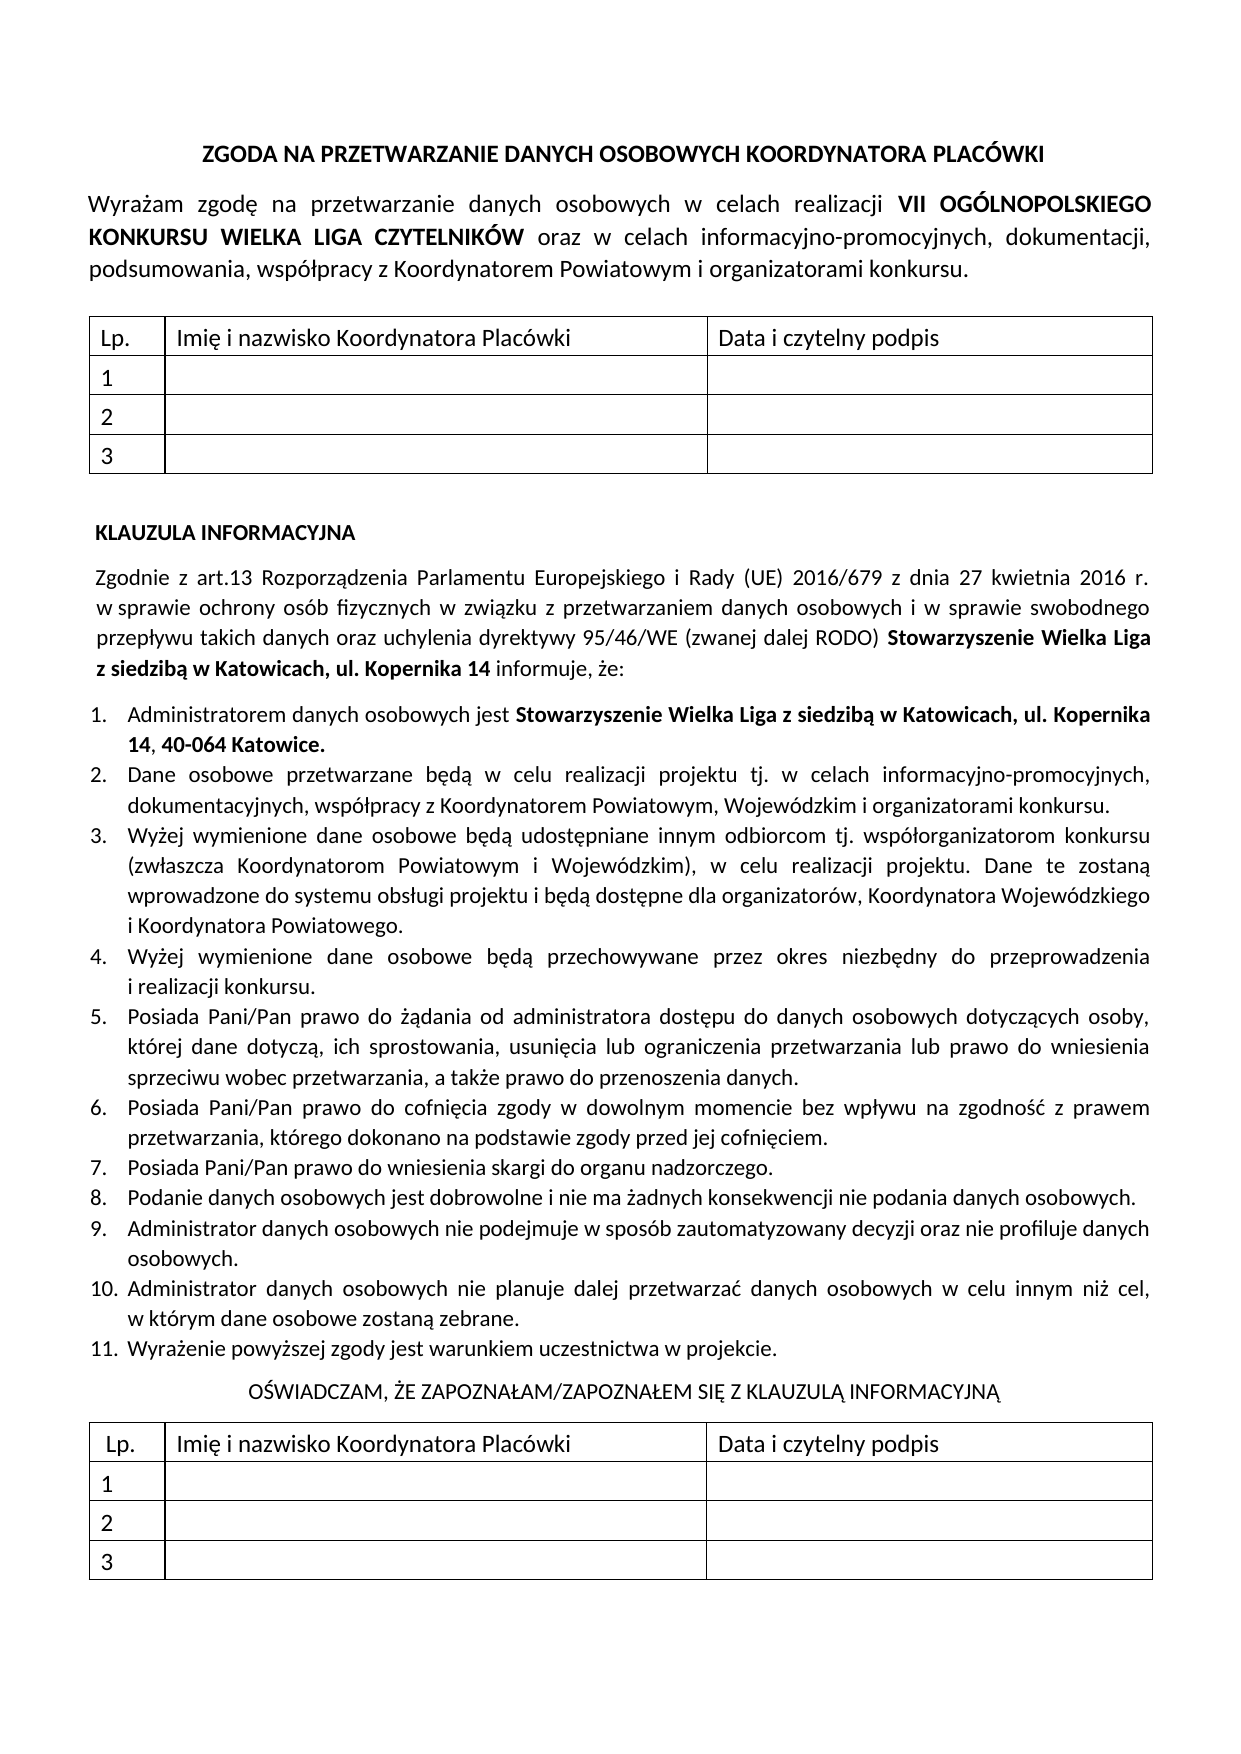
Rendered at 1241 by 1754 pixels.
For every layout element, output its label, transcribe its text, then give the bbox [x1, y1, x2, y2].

table_header Lp. [90, 1423, 164, 1461]
table_cell [708, 356, 1152, 394]
list Wyżej wymienione dane osobowe będą przechowywane przez okres niezbędny do przeprowadzenia i realizacji konkursu. [90, 942, 1152, 1000]
list Posiada Pani/Pan prawo do wniesienia skargi do organu nadzorczego. [90, 1153, 1152, 1181]
list Podanie danych osobowych jest dobrowolne i nie ma żadnych konsekwencji nie podania danych osobowych. [90, 1183, 1152, 1211]
text KLAUZULA INFORMACYJNA [95, 518, 1152, 546]
text OŚWIADCZAM, ŻE ZAPOZNAŁAM/ZAPOZNAŁEM SIĘ Z KLAUZULĄ INFORMACYJNĄ [97, 1377, 1152, 1405]
table_cell 1 [90, 1462, 164, 1500]
table_cell 2 [90, 395, 164, 433]
table_cell 3 [90, 1541, 164, 1579]
table_cell [166, 1501, 706, 1539]
list Posiada Pani/Pan prawo do cofnięcia zgody w dowolnym momencie bez wpływu na zgodność z prawem przetwarzania, którego dokonano na podstawie zgody przed jej cofnięciem. [90, 1093, 1152, 1151]
table_cell [166, 1541, 706, 1579]
list Administratorem danych osobowych jest Stowarzyszenie Wielka Liga z siedzibą w Katowicach, ul. Kopernika 14, 40-064 Katowice. [90, 700, 1152, 758]
list Administrator danych osobowych nie podejmuje w sposób zautomatyzowany decyzji oraz nie profiluje danych osobowych. [90, 1214, 1152, 1272]
table_cell [166, 435, 707, 473]
list Wyżej wymienione dane osobowe będą udostępniane innym odbiorcom tj. współorganizatorom konkursu (zwłaszcza Koordynatorom Powiatowym i Wojewódzkim), w celu realizacji projektu. Dane te zostaną wprowadzone do systemu obsługi projektu i będą dostępne dla organizatorów, Koordynatora Wojewódzkiego i Koordynatora Powiatowego. [90, 821, 1152, 939]
table_cell [708, 395, 1152, 433]
table_header Data i czytelny podpis [707, 1423, 1152, 1461]
list Dane osobowe przetwarzane będą w celu realizacji projektu tj. w celach informacyjno-promocyjnych, dokumentacyjnych, współpracy z Koordynatorem Powiatowym, Wojewódzkim i organizatorami konkursu. [90, 761, 1152, 819]
list Posiada Pani/Pan prawo do żądania od administratora dostępu do danych osobowych dotyczących osoby, której dane dotyczą, ich sprostowania, usunięcia lub ograniczenia przetwarzania lub prawo do wniesienia sprzeciwu wobec przetwarzania, a także prawo do przenoszenia danych. [90, 1002, 1152, 1091]
table_cell 2 [90, 1501, 164, 1539]
table_cell [707, 1541, 1152, 1579]
table_header Imię i nazwisko Koordynatora Placówki [166, 317, 707, 355]
table_cell 3 [90, 435, 164, 473]
table_cell 1 [90, 356, 164, 394]
table_cell [166, 356, 707, 394]
text Zgodnie z art.13 Rozporządzenia Parlamentu Europejskiego i Rady (UE) 2016/679 z dnia 27 kwietnia 2016 r. w sprawie ochrony osób fizycznych w związku z przetwarzaniem danych osobowych i w sprawie swobodnego przepływu takich danych oraz uchylenia dyrektywy 95/46/WE (zwanej dalej RODO) Stowarzyszenie Wielka Liga z siedzibą w Katowicach, ul. Kopernika 14 informuje, że: [95, 563, 1152, 682]
list Wyrażenie powyższej zgody jest warunkiem uczestnictwa w projekcie. [90, 1334, 1152, 1362]
table_cell [708, 435, 1152, 473]
table_header Data i czytelny podpis [708, 317, 1152, 355]
table_cell [707, 1462, 1152, 1500]
table_cell [166, 1462, 706, 1500]
table_cell [707, 1501, 1152, 1539]
table_header Imię i nazwisko Koordynatora Placówki [166, 1423, 706, 1461]
table_cell [166, 395, 707, 433]
table_header Lp. [90, 317, 164, 355]
list Administrator danych osobowych nie planuje dalej przetwarzać danych osobowych w celu innym niż cel, w którym dane osobowe zostaną zebrane. [90, 1274, 1152, 1332]
text Wyrażam zgodę na przetwarzanie danych osobowych w celach realizacji VII OGÓLNOPOLSKIEGO KONKURSU WIELKA LIGA CZYTELNIKÓW oraz w celach informacyjno-promocyjnych, dokumentacji, podsumowania, współpracy z Koordynatorem Powiatowym i organizatorami konkursu. [88, 188, 1152, 284]
subtitle ZGODA NA PRZETWARZANIE DANYCH OSOBOWYCH KOORDYNATORA PLACÓWKI [95, 138, 1152, 169]
